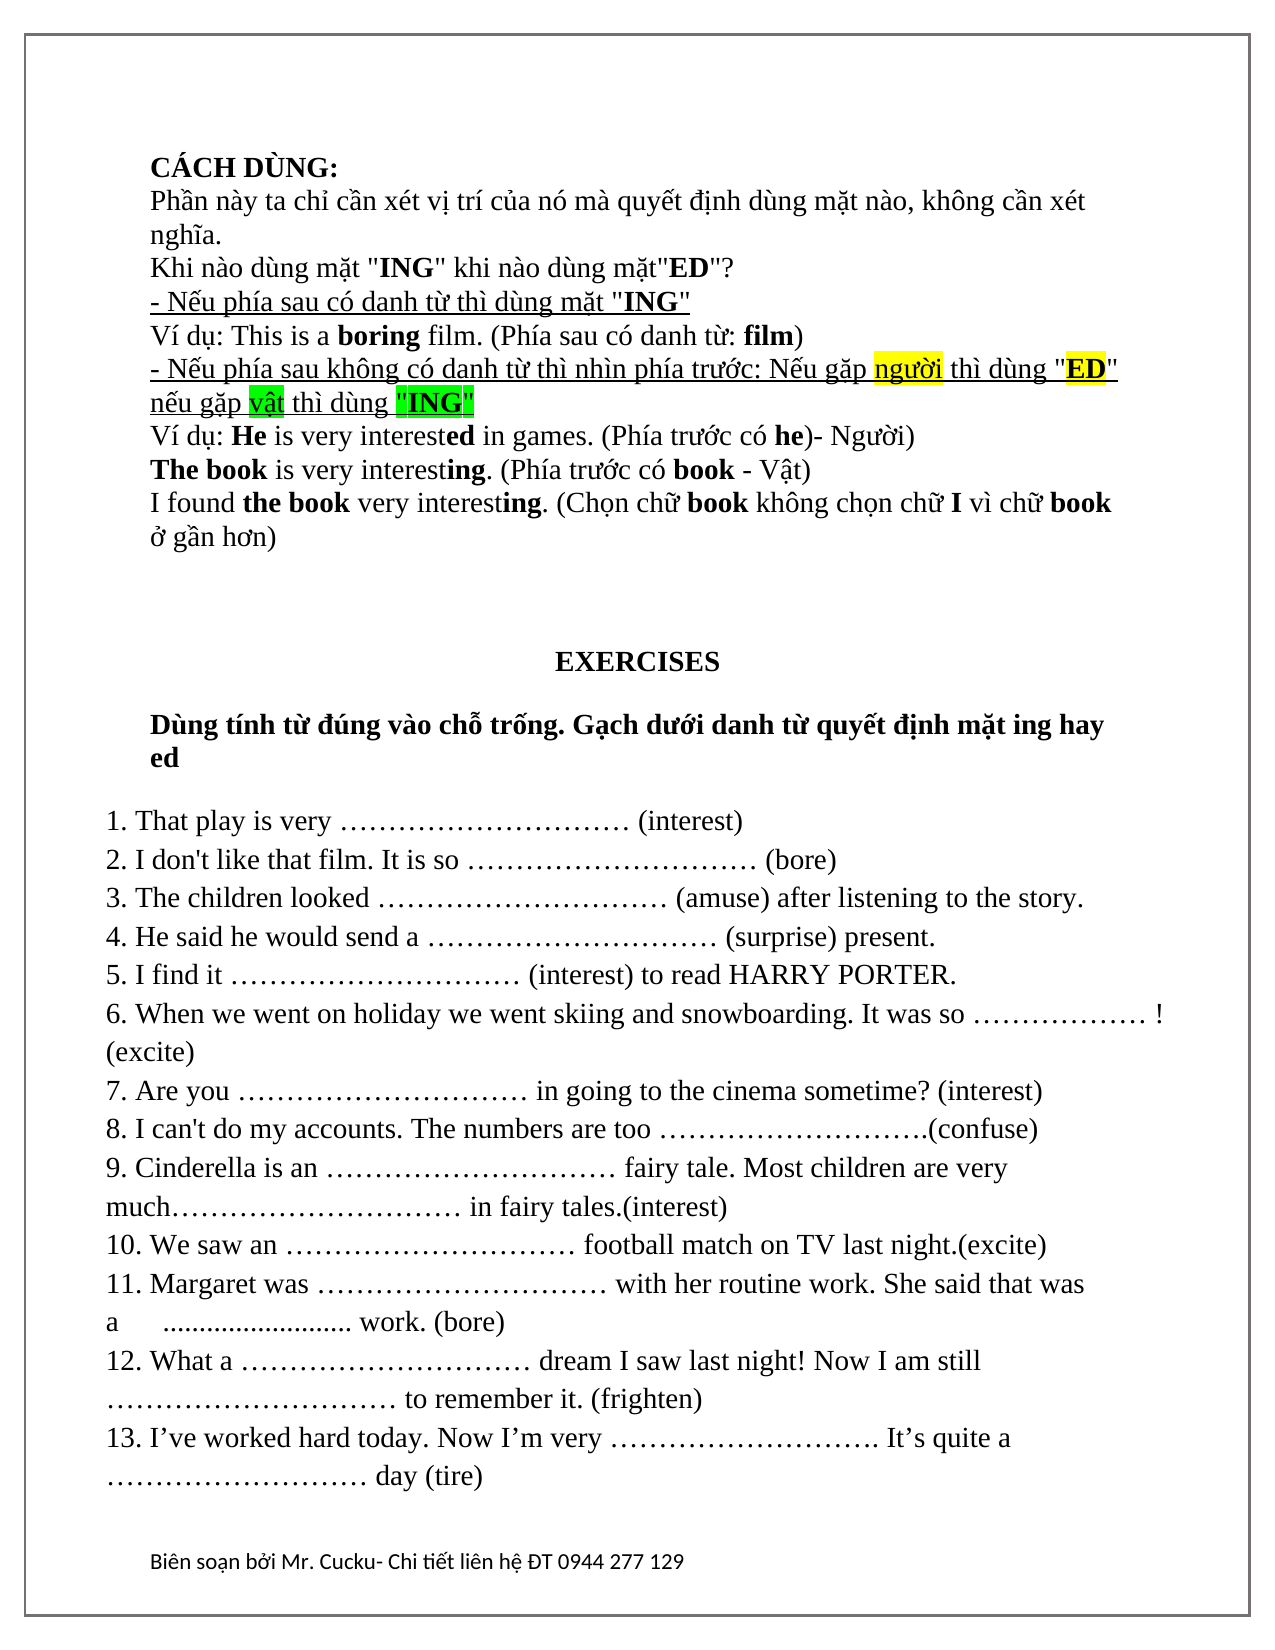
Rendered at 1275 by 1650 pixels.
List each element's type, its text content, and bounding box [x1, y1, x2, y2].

text CÁCH DÙNG: [150, 150, 1125, 183]
list 11. Margaret was ………………………… with her routine work. She said that was a .......................... work. (bore) [106, 1266, 1198, 1338]
list 7. Are you ………………………… in going to the cinema sometime? (interest) [106, 1073, 1198, 1107]
list 5. I find it ………………………… (interest) to read HARRY PORTER. [106, 957, 1198, 991]
list 3. The children looked ………………………… (amuse) after listening to the story. [106, 880, 1198, 914]
list 12. What a ………………………… dream I saw last night! Now I am still ………………………… to remember it. (frighten) [106, 1343, 1198, 1415]
list 10. We saw an ………………………… football match on TV last night.(excite) [106, 1227, 1198, 1261]
list 4. He said he would send a ………………………… (surprise) present. [106, 919, 1198, 952]
subtitle Dùng tính từ đúng vào chỗ trống. Gạch dưới danh từ quyết định mặt ing hay ed [150, 707, 1125, 774]
list 1. That play is very ………………………… (interest) [106, 803, 1198, 837]
list 6. When we went on holiday we went skiing and snowboarding. It was so ……………… ! (excite) [106, 996, 1198, 1068]
list 8. I can't do my accounts. The numbers are too ……………………….(confuse) [106, 1112, 1198, 1145]
subtitle EXERCISES [150, 644, 1125, 678]
list 9. Cinderella is an ………………………… fairy tale. Most children are very [106, 1150, 1198, 1184]
list 13. I’ve worked hard today. Now I’m very ………………………. It’s quite a ……………………… day (tire) [106, 1420, 1198, 1492]
list 2. I don't like that film. It is so ………………………… (bore) [106, 842, 1198, 875]
text Phần này ta chỉ cần xét vị trí của nó mà quyết định dùng mặt nào, không cần xét nghĩa. Khi nào dùng mặt "ING" khi nào dùng mặt"ED"? - Nếu phía sau có danh từ thì dùng mặt "ING" Ví dụ: This is a boring film. (Phía sau có danh từ: film) - Nếu phía sau không có danh từ thì nhìn phía trước: Nếu gặp người thì dùng "ED" nếu gặp vật thì dùng "ING" Ví dụ: He is very interested in games. (Phía trước có he)- Người) The book is very interesting. (Phía trước có book - Vật) I found the book very interesting. (Chọn chữ book không chọn chữ I vì chữ book ở gần hơn) [150, 183, 1125, 552]
list much………………………… in fairy tales.(interest) [106, 1189, 1198, 1222]
